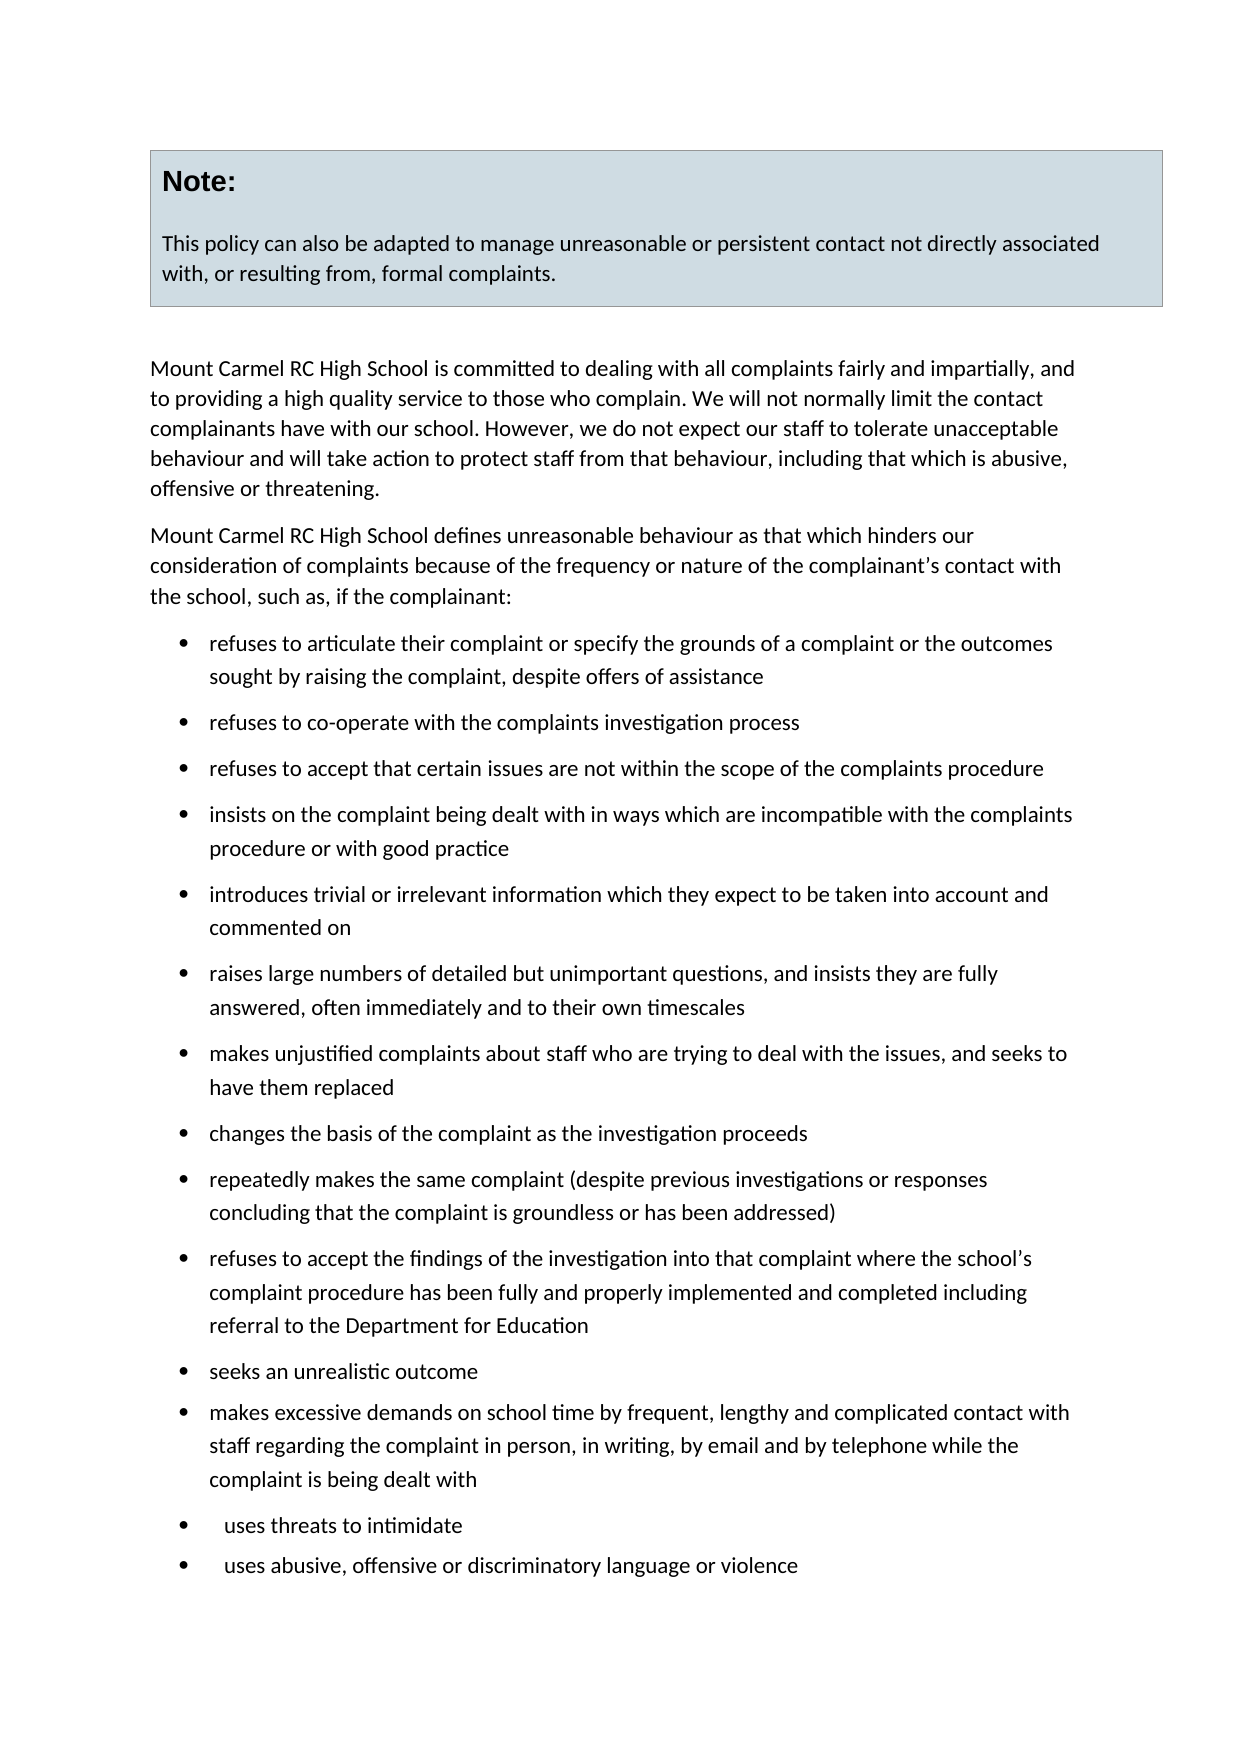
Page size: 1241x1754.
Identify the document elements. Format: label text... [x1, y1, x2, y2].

list changes the basis of the complaint as the investigation proceeds [179, 1119, 1090, 1147]
list insists on the complaint being dealt with in ways which are incompatible with the complaints procedure or with good practice [179, 800, 1090, 862]
list refuses to co-operate with the complaints investigation process [179, 708, 1090, 736]
text Mount Carmel RC High School is committed to dealing with all complaints fairly and impartially, and to providing a high quality service to those who complain. We will not normally limit the contact complainants have with our school. However, we do not expect our staff to tolerate unacceptable behaviour and will take action to protect staff from that behaviour, including that which is abusive, offensive or threatening. [150, 354, 1090, 502]
table_header Note: This policy can also be adapted to manage unreasonable or persistent contact not directly associated with, or resulting from, formal complaints. [151, 151, 1162, 306]
list refuses to accept the findings of the investigation into that complaint where the school’s complaint procedure has been fully and properly implemented and completed including referral to the Department for Education [179, 1244, 1090, 1339]
list introduces trivial or irrelevant information which they expect to be taken into account and commented on [179, 880, 1090, 941]
list uses abusive, offensive or discriminatory language or violence [179, 1552, 1090, 1579]
list refuses to articulate their complaint or specify the grounds of a complaint or the outcomes sought by raising the complaint, despite offers of assistance [179, 629, 1090, 690]
list makes excessive demands on school time by frequent, lengthy and complicated contact with staff regarding the complaint in person, in writing, by email and by telephone while the complaint is being dealt with [179, 1398, 1090, 1493]
list makes unjustified complaints about staff who are trying to deal with the issues, and seeks to have them replaced [179, 1039, 1090, 1101]
list uses threats to intimidate [179, 1511, 1090, 1539]
list repeatedly makes the same complaint (despite previous investigations or responses concluding that the complaint is groundless or has been addressed) [179, 1165, 1090, 1226]
list raises large numbers of detailed but unimportant questions, and insists they are fully answered, often immediately and to their own timescales [179, 959, 1090, 1021]
list refuses to accept that certain issues are not within the scope of the complaints procedure [179, 754, 1090, 782]
text Mount Carmel RC High School defines unreasonable behaviour as that which hinders our consideration of complaints because of the frequency or nature of the complainant’s contact with the school, such as, if the complainant: [150, 521, 1090, 610]
list seeks an unrealistic outcome [179, 1357, 1090, 1385]
